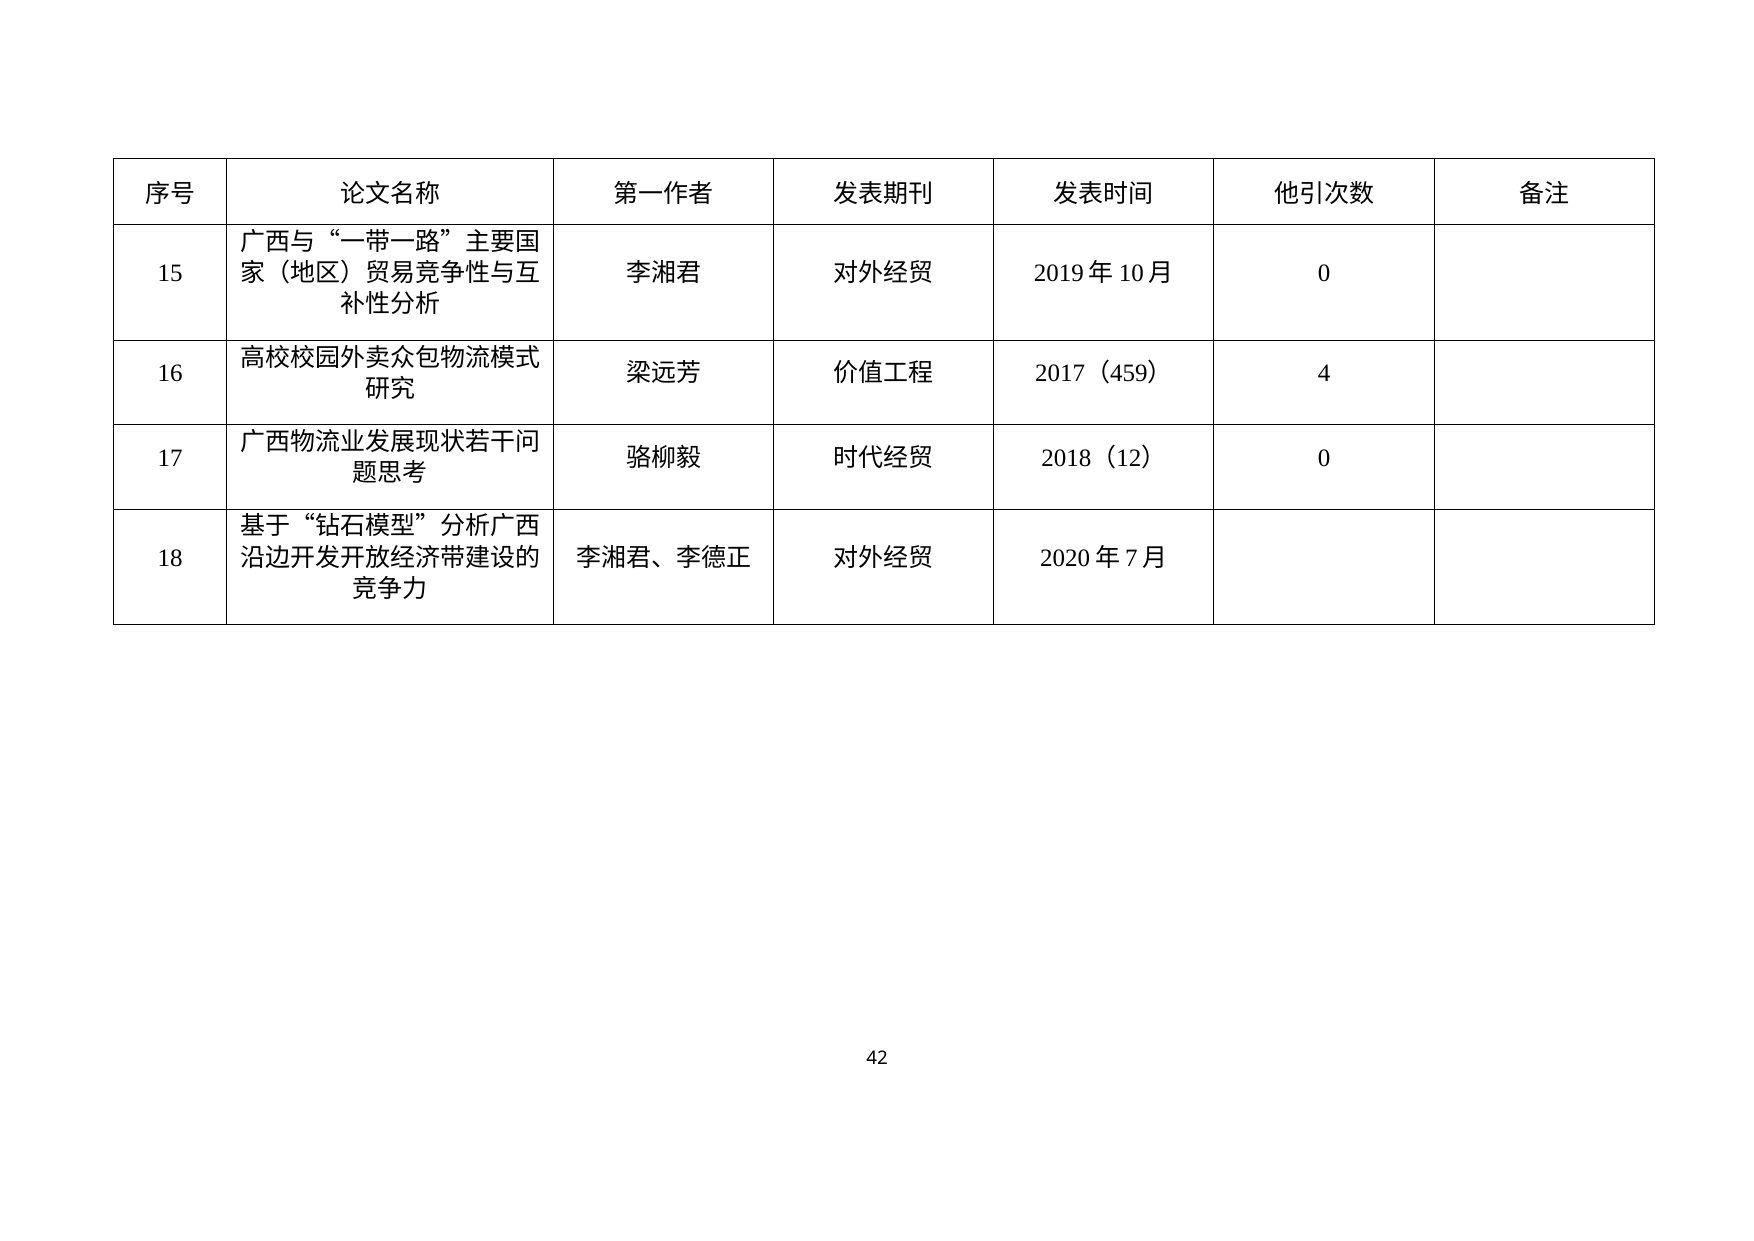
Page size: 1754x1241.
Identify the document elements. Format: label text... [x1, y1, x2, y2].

table_cell 4 [1214, 341, 1434, 424]
table_header 论文名称 [227, 159, 553, 224]
table_cell 0 [1214, 225, 1434, 340]
table_cell 基于“钻石模型”分析广西沿边开发开放经济带建设的竞争力 [227, 510, 553, 624]
table_header 发表期刊 [774, 159, 993, 224]
table_cell 对外经贸 [774, 225, 993, 340]
table_header 第一作者 [554, 159, 773, 224]
table_cell 广西物流业发展现状若干问题思考 [227, 425, 553, 509]
table_cell 梁远芳 [554, 341, 773, 424]
table_header 发表时间 [994, 159, 1213, 224]
table_cell 2017（459） [994, 341, 1213, 424]
table_cell 18 [114, 510, 226, 624]
table_cell 对外经贸 [774, 510, 993, 624]
table_cell 2020年7月 [994, 510, 1213, 624]
table_header 序号 [114, 159, 226, 224]
table_cell 骆柳毅 [554, 425, 773, 509]
table_cell 价值工程 [774, 341, 993, 424]
table_header 他引次数 [1214, 159, 1434, 224]
table_cell 广西与“一带一路”主要国家（地区）贸易竞争性与互补性分析 [227, 225, 553, 340]
table_cell [1214, 510, 1434, 624]
table_cell 时代经贸 [774, 425, 993, 509]
table_cell 16 [114, 341, 226, 424]
table_cell 17 [114, 425, 226, 509]
table_cell 2018（12） [994, 425, 1213, 509]
table_cell [1435, 225, 1654, 340]
table_cell 高校校园外卖众包物流模式研究 [227, 341, 553, 424]
table_cell [1435, 425, 1654, 509]
table_cell 李湘君、李德正 [554, 510, 773, 624]
table_cell 2019年10月 [994, 225, 1213, 340]
table_header 备注 [1435, 159, 1654, 224]
table_cell 0 [1214, 425, 1434, 509]
table_cell [1435, 510, 1654, 624]
table_cell 15 [114, 225, 226, 340]
table_cell 李湘君 [554, 225, 773, 340]
table_cell [1435, 341, 1654, 424]
